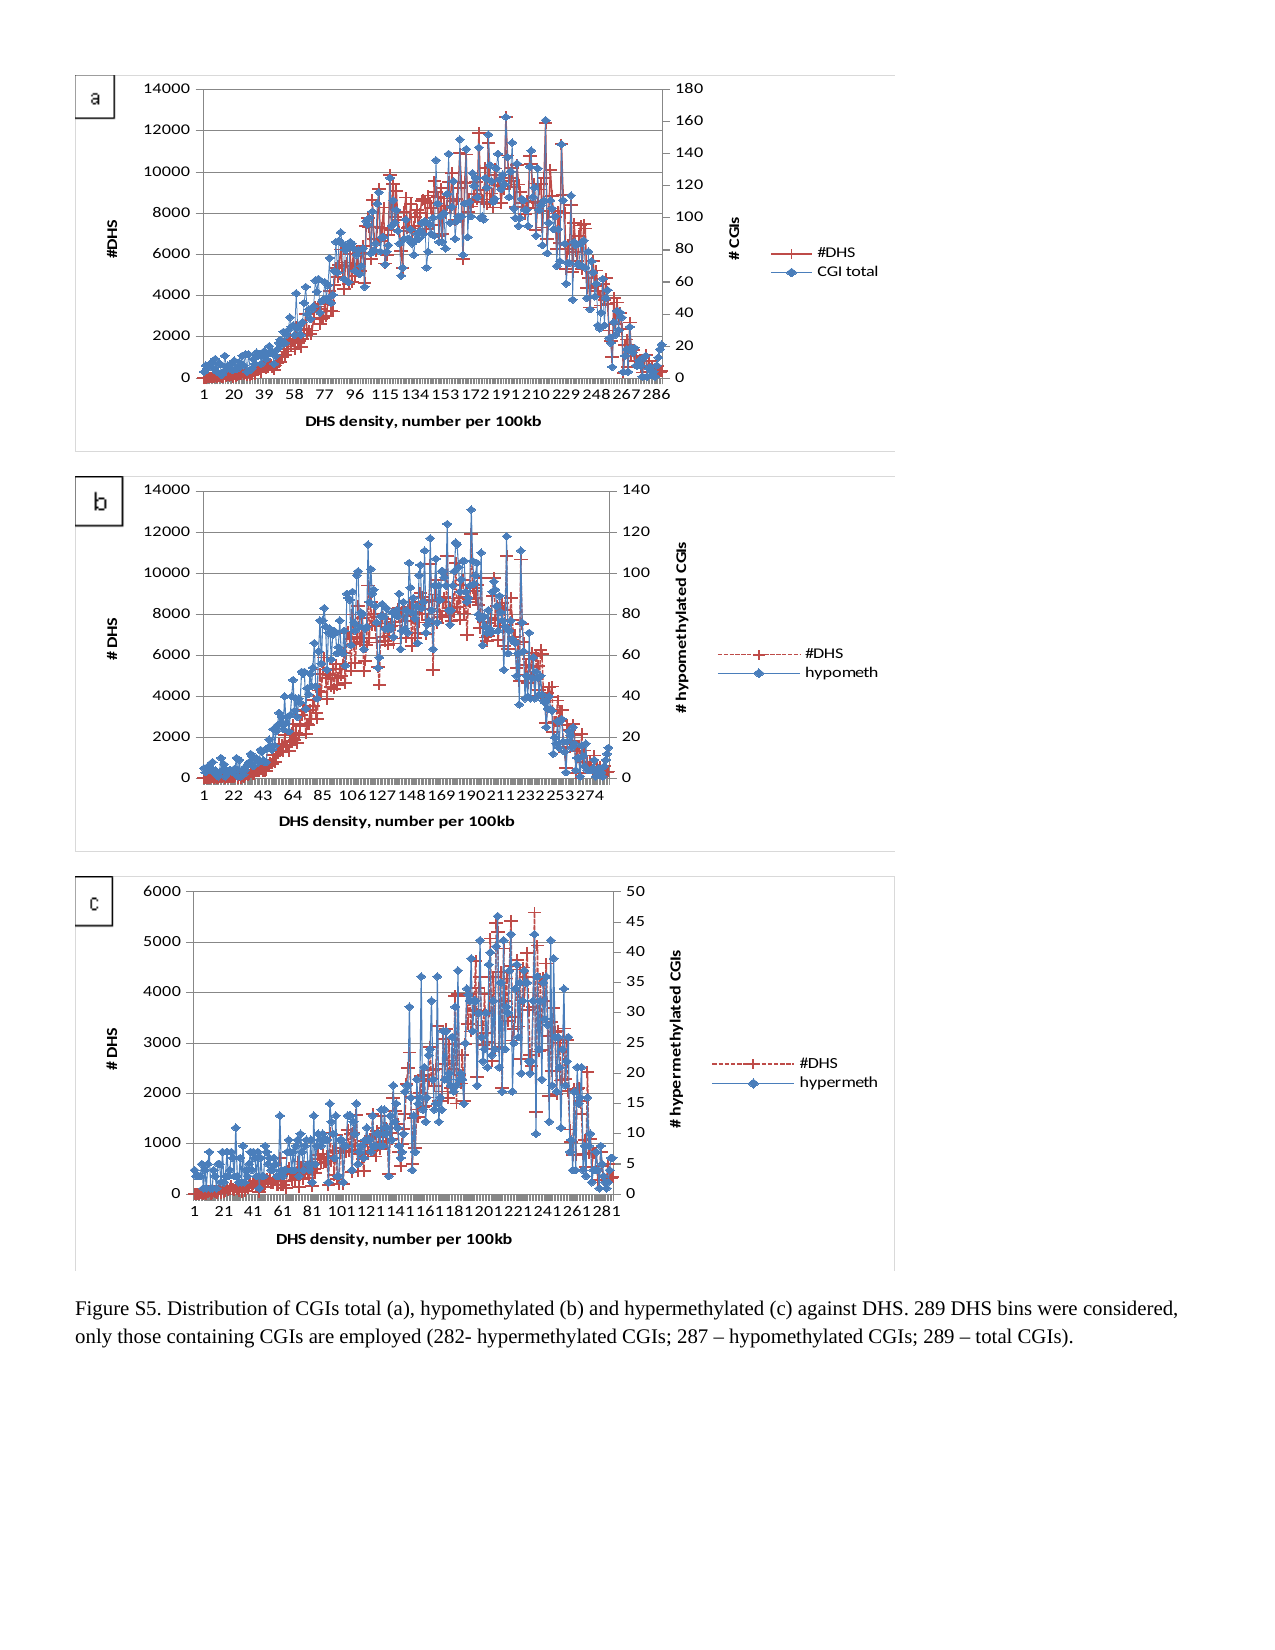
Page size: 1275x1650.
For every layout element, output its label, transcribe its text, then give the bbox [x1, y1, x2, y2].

picture [75, 876, 115, 929]
picture [75, 476, 126, 529]
picture [75, 75, 117, 121]
text Figure S5. Distribution of CGIs total (a), hypomethylated (b) and hypermethylated (c) against DHS. 289 DHS bins were considered, only those containing CGIs are employed (282- hypermethylated CGIs; 287 – hypomethylated CGIs; 289 – total CGIs). [75, 1296, 1200, 1348]
